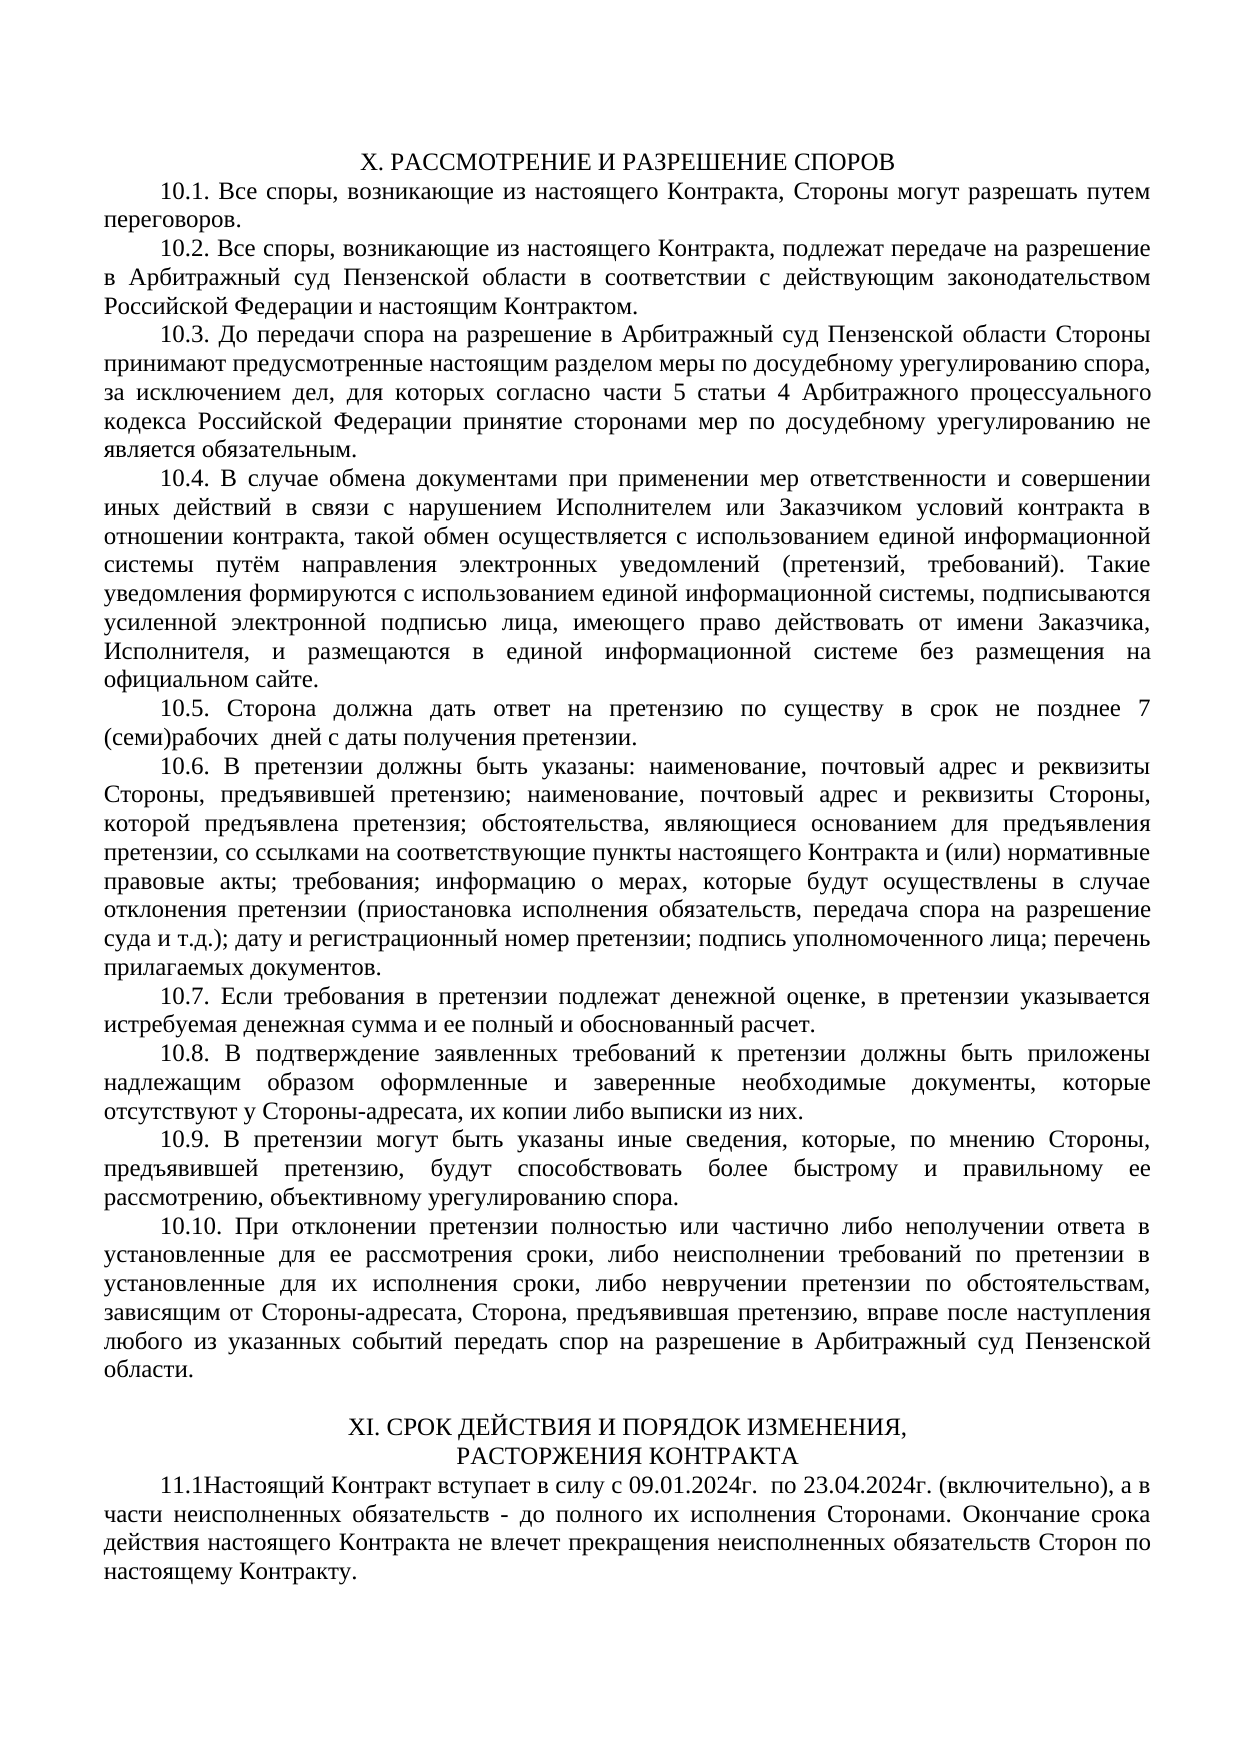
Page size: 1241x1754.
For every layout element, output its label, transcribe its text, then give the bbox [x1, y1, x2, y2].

text 10.9. В претензии могут быть указаны иные сведения, которые, по мнению Стороны, предъявившей претензию, будут способствовать более быстрому и правильному ее рассмотрению, объективному урегулированию спора. [103, 1124, 1152, 1211]
text 10.7. Если требования в претензии подлежат денежной оценке, в претензии указывается истребуемая денежная сумма и ее полный и обоснованный расчет. [103, 981, 1152, 1038]
text 10.2. Все споры, возникающие из настоящего Контракта, подлежат передаче на разрешение в Арбитражный суд Пензенской области в соответствии с действующим законодательством Российской Федерации и настоящим Контрактом. [103, 233, 1152, 319]
text X. РАССМОТРЕНИЕ И РАЗРЕШЕНИЕ СПОРОВ [103, 147, 1152, 176]
text 10.8. В подтверждение заявленных требований к претензии должны быть приложены надлежащим образом оформленные и заверенные необходимые документы, которые отсутствуют у Стороны-адресата, их копии либо выписки из них. [103, 1038, 1152, 1124]
text 10.1. Все споры, возникающие из настоящего Контракта, Стороны могут разрешать путем переговоров. [103, 176, 1152, 233]
text 10.6. В претензии должны быть указаны: наименование, почтовый адрес и реквизиты Стороны, предъявившей претензию; наименование, почтовый адрес и реквизиты Стороны, которой предъявлена претензия; обстоятельства, являющиеся основанием для предъявления претензии, со ссылками на соответствующие пункты настоящего Контракта и (или) нормативные правовые акты; требования; информацию о мерах, которые будут осуществлены в случае отклонения претензии (приостановка исполнения обязательств, передача спора на разрешение суда и т.д.); дату и регистрационный номер претензии; подпись уполномоченного лица; перечень прилагаемых документов. [103, 751, 1152, 981]
text 11.1Настоящий Контракт вступает в силу с 09.01.2024г. по 23.04.2024г. (включительно), а в части неисполненных обязательств - до полного их исполнения Сторонами. Окончание срока действия настоящего Контракта не влечет прекращения неисполненных обязательств Сторон по настоящему Контракту. [103, 1470, 1152, 1585]
text 10.3. До передачи спора на разрешение в Арбитражный суд Пензенской области Стороны принимают предусмотренные настоящим разделом меры по досудебному урегулированию спора, за исключением дел, для которых согласно части 5 статьи 4 Арбитражного процессуального кодекса Российской Федерации принятие сторонами мер по досудебному урегулированию не является обязательным. [103, 319, 1152, 463]
text XI. СРОК ДЕЙСТВИЯ И ПОРЯДОК ИЗМЕНЕНИЯ, [103, 1412, 1152, 1441]
text РАСТОРЖЕНИЯ КОНТРАКТА [103, 1441, 1152, 1470]
text 10.10. При отклонении претензии полностью или частично либо неполучении ответа в установленные для ее рассмотрения сроки, либо неисполнении требований по претензии в установленные для их исполнения сроки, либо невручении претензии по обстоятельствам, зависящим от Стороны-адресата, Сторона, предъявившая претензию, вправе после наступления любого из указанных событий передать спор на разрешение в Арбитражный суд Пензенской области. [103, 1211, 1152, 1383]
text 10.5. Сторона должна дать ответ на претензию по существу в срок не позднее 7 (семи)рабочих дней с даты получения претензии. [103, 693, 1152, 751]
text 10.4. В случае обмена документами при применении мер ответственности и совершении иных действий в связи с нарушением Исполнителем или Заказчиком условий контракта в отношении контракта, такой обмен осуществляется с использованием единой информационной системы путём направления электронных уведомлений (претензий, требований). Такие уведомления формируются с использованием единой информационной системы, подписываются усиленной электронной подписью лица, имеющего право действовать от имени Заказчика, Исполнителя, и размещаются в единой информационной системе без размещения на официальном сайте. [103, 463, 1152, 693]
